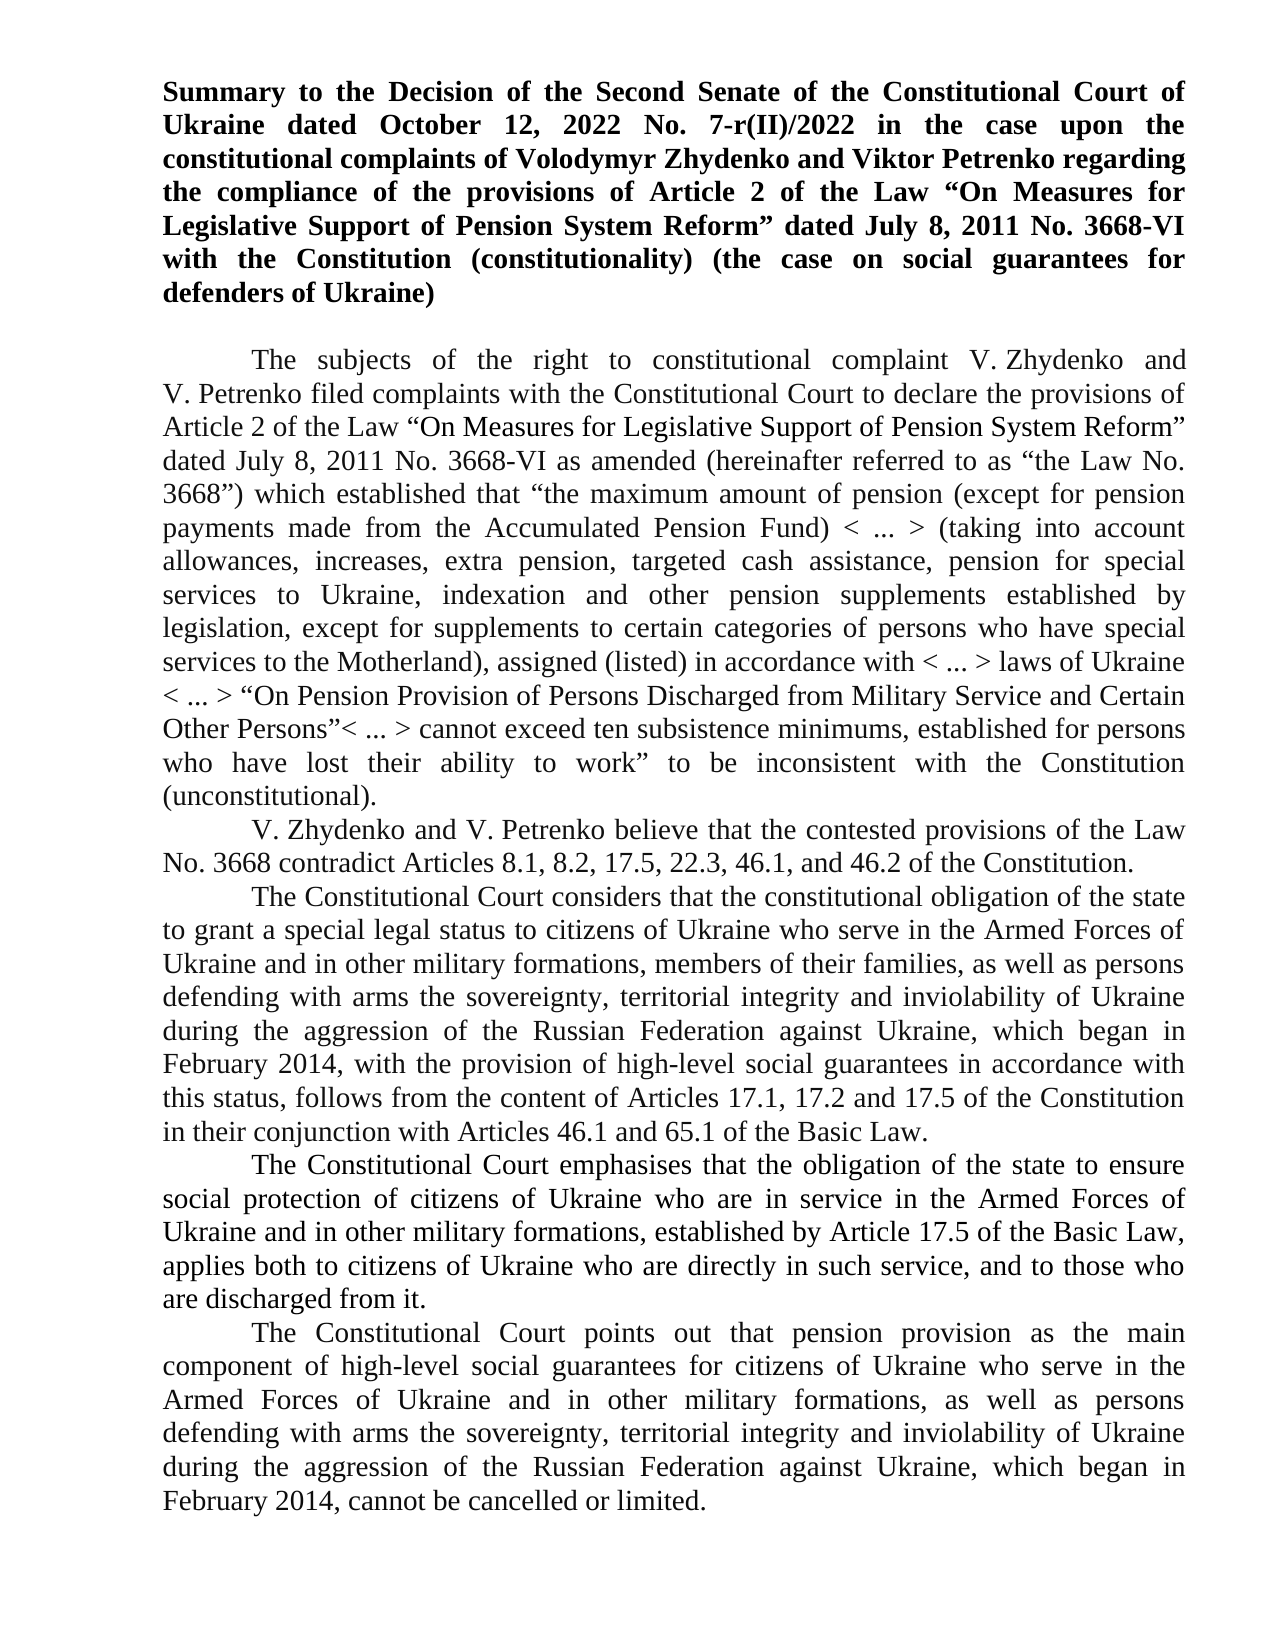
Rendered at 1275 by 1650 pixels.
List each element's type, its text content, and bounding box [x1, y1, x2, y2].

text The Constitutional Court points out that pension provision as the main component of high-level social guarantees for citizens of Ukraine who serve in the Armed Forces of Ukraine and in other military formations, as well as persons defending with arms the sovereignty, territorial integrity and inviolability of Ukraine during the aggression of the Russian Federation against Ukraine, which began in February 2014, cannot be cancelled or limited. [162, 1315, 1186, 1516]
text The Constitutional Court considers that the constitutional obligation of the state to grant a special legal status to citizens of Ukraine who serve in the Armed Forces of Ukraine and in other military formations, members of their families, as well as persons defending with arms the sovereignty, territorial integrity and inviolability of Ukraine during the aggression of the Russian Federation against Ukraine, which began in February 2014, with the provision of high-level social guarantees in accordance with this status, follows from the content of Articles 17.1, 17.2 and 17.5 of the Constitution in their conjunction with Articles 46.1 and 65.1 of the Basic Law. [162, 879, 1186, 1147]
text Summary to the Decision of the Second Senate of the Constitutional Court of Ukraine dated October 12, 2022 No. 7-r(ІІ)/2022 in the case upon the constitutional complaints of Volodymyr Zhydenko and Viktor Petrenko regarding the compliance of the provisions of Article 2 of the Law “On Measures for Legislative Support of Pension System Reform” dated July 8, 2011 No. 3668-VI with the Constitution (constitutionality) (the case on social guarantees for defenders of Ukraine) [162, 74, 1186, 309]
text The Constitutional Court emphasises that the obligation of the state to ensure social protection of citizens of Ukraine who are in service in the Armed Forces of Ukraine and in other military formations, established by Article 17.5 of the Basic Law, applies both to citizens of Ukraine who are directly in such service, and to those who are discharged from it. [162, 1147, 1186, 1315]
text V. Zhydenko and V. Petrenko believe that the contested provisions of the Law No. 3668 contradict Articles 8.1, 8.2, 17.5, 22.3, 46.1, and 46.2 of the Constitution. [162, 812, 1186, 879]
text The subjects of the right to constitutional complaint V. Zhydenko and V. Petrenko filed complaints with the Constitutional Court to declare the provisions of Article 2 of the Law “On Measures for Legislative Support of Pension System Reform” dated July 8, 2011 No. 3668-VI as amended (hereinafter referred to as “the Law No. 3668”) which established that “the maximum amount of pension (except for pension payments made from the Accumulated Pension Fund) < ... > (taking into account allowances, increases, extra pension, targeted cash assistance, pension for special services to Ukraine, indexation and other pension supplements established by legislation, except for supplements to certain categories of persons who have special services to the Motherland), assigned (listed) in accordance with < ... > laws of Ukraine < ... > “On Pension Provision of Persons Discharged from Military Service and Certain Other Persons”< ... > cannot exceed ten subsistence minimums, established for persons who have lost their ability to work” to be inconsistent with the Constitution (unconstitutional). [162, 342, 1186, 812]
